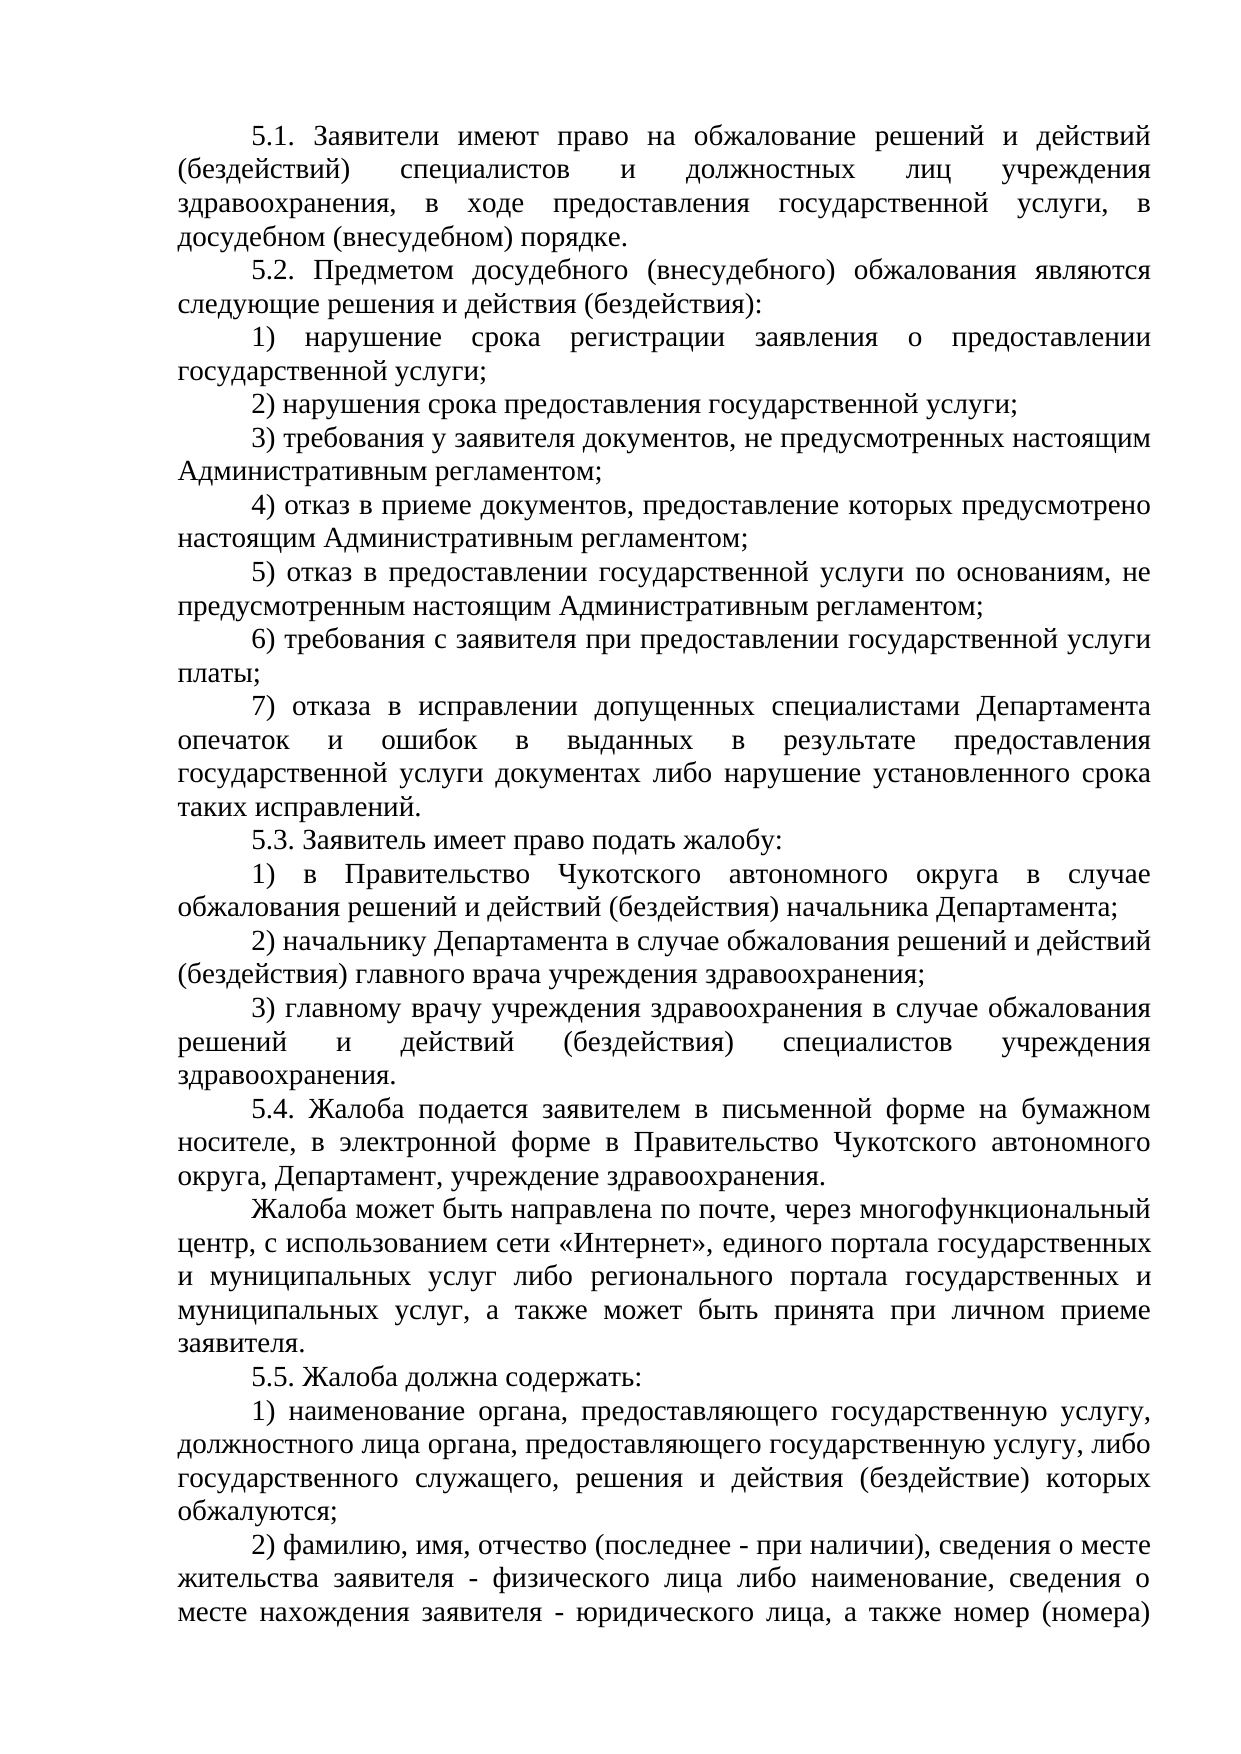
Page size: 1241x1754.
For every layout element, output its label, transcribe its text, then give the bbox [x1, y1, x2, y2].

text 5.4. Жалоба подается заявителем в письменной форме на бумажном носителе, в электронной форме в Правительство Чукотского автономного округа, Департамент, учреждение здравоохранения. [177, 1091, 1152, 1191]
text 7) отказа в исправлении допущенных специалистами Департамента опечаток и ошибок в выданных в результате предоставления государственной услуги документах либо нарушение установленного срока таких исправлений. [177, 688, 1152, 822]
text 5) отказ в предоставлении государственной услуги по основаниям, не предусмотренным настоящим Административным регламентом; [177, 554, 1152, 621]
text 6) требования с заявителя при предоставлении государственной услуги платы; [177, 621, 1152, 688]
text 5.5. Жалоба должна содержать: [177, 1359, 1152, 1393]
text 1) нарушение срока регистрации заявления о предоставлении государственной услуги; [177, 319, 1152, 386]
text 5.1. Заявители имеют право на обжалование решений и действий (бездействий) специалистов и должностных лиц учреждения здравоохранения, в ходе предоставления государственной услуги, в досудебном (внесудебном) порядке. [177, 118, 1152, 252]
text 2) начальнику Департамента в случае обжалования решений и действий (бездействия) главного врача учреждения здравоохранения; [177, 923, 1152, 990]
text 2) нарушения срока предоставления государственной услуги; [177, 386, 1152, 420]
text 1) в Правительство Чукотского автономного округа в случае обжалования решений и действий (бездействия) начальника Департамента; [177, 856, 1152, 923]
text 1) наименование органа, предоставляющего государственную услугу, должностного лица органа, предоставляющего государственную услугу, либо государственного служащего, решения и действия (бездействие) которых обжалуются; [177, 1393, 1152, 1527]
text 4) отказ в приеме документов, предоставление которых предусмотрено настоящим Административным регламентом; [177, 487, 1152, 554]
text 5.3. Заявитель имеет право подать жалобу: [177, 822, 1152, 856]
text 3) требования у заявителя документов, не предусмотренных настоящим Административным регламентом; [177, 420, 1152, 487]
text 5.2. Предметом досудебного (внесудебного) обжалования являются следующие решения и действия (бездействия): [177, 252, 1152, 319]
text Жалоба может быть направлена по почте, через многофункциональный центр, с использованием сети «Интернет», единого портала государственных и муниципальных услуг либо регионального портала государственных и муниципальных услуг, а также может быть принята при личном приеме заявителя. [177, 1191, 1152, 1359]
text 3) главному врачу учреждения здравоохранения в случае обжалования решений и действий (бездействия) специалистов учреждения здравоохранения. [177, 990, 1152, 1091]
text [177, 1527, 1152, 1627]
